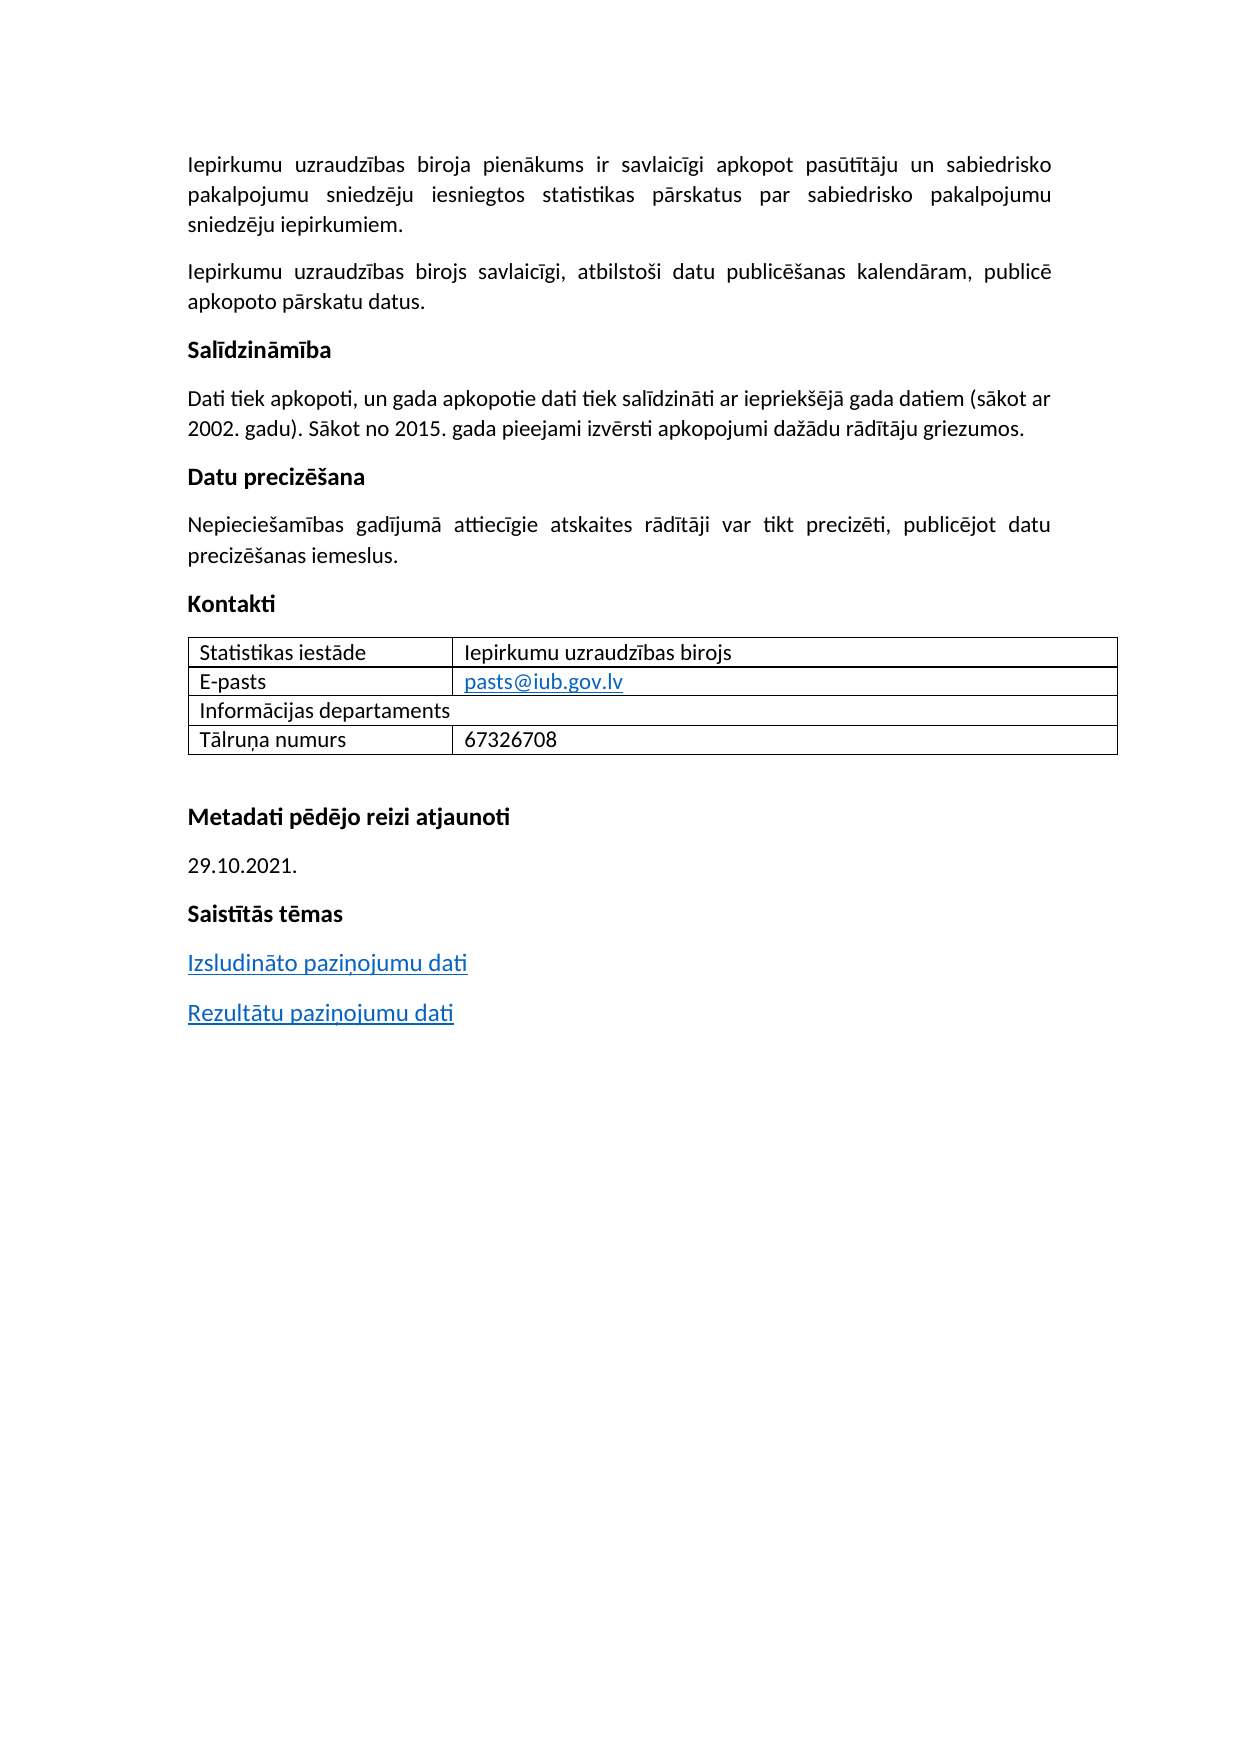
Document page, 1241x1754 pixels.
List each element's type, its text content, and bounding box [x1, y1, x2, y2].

text Iepirkumu uzraudzības birojs savlaicīgi, atbilstoši datu publicēšanas kalendāram, publicē apkopoto pārskatu datus. [187, 257, 1053, 316]
text Datu precizēšana [187, 461, 1053, 492]
text Metadati pēdējo reizi atjaunoti [187, 801, 1053, 832]
text Izsludināto paziņojumu dati [187, 947, 1053, 978]
text Kontakti [187, 588, 1053, 618]
table_header Statistikas iestāde [189, 638, 452, 666]
table_cell pasts@iub.gov.lv [453, 668, 1117, 695]
text 29.10.2021. [187, 851, 1053, 879]
table_cell Informācijas departaments [189, 696, 1117, 724]
text Salīdzināmība [187, 334, 1053, 365]
table_cell E-pasts [189, 668, 452, 695]
text Saistītās tēmas [187, 898, 1053, 928]
table_cell Tālruņa numurs [189, 726, 452, 753]
table_header Iepirkumu uzraudzības birojs [453, 638, 1117, 666]
table_cell 67326708 [453, 726, 1117, 753]
text Dati tiek apkopoti, un gada apkopotie dati tiek salīdzināti ar iepriekšējā gada datiem (sākot ar 2002. gadu). Sākot no 2015. gada pieejami izvērsti apkopojumi dažādu rādītāju griezumos. [187, 384, 1053, 442]
text Rezultātu paziņojumu dati [187, 997, 1053, 1028]
text Nepieciešamības gadījumā attiecīgie atskaites rādītāji var tikt precizēti, publicējot datu precizēšanas iemeslus. [187, 511, 1053, 569]
text Iepirkumu uzraudzības biroja pienākums ir savlaicīgi apkopot pasūtītāju un sabiedrisko pakalpojumu sniedzēju iesniegtos statistikas pārskatus par sabiedrisko pakalpojumu sniedzēju iepirkumiem. [187, 150, 1053, 238]
